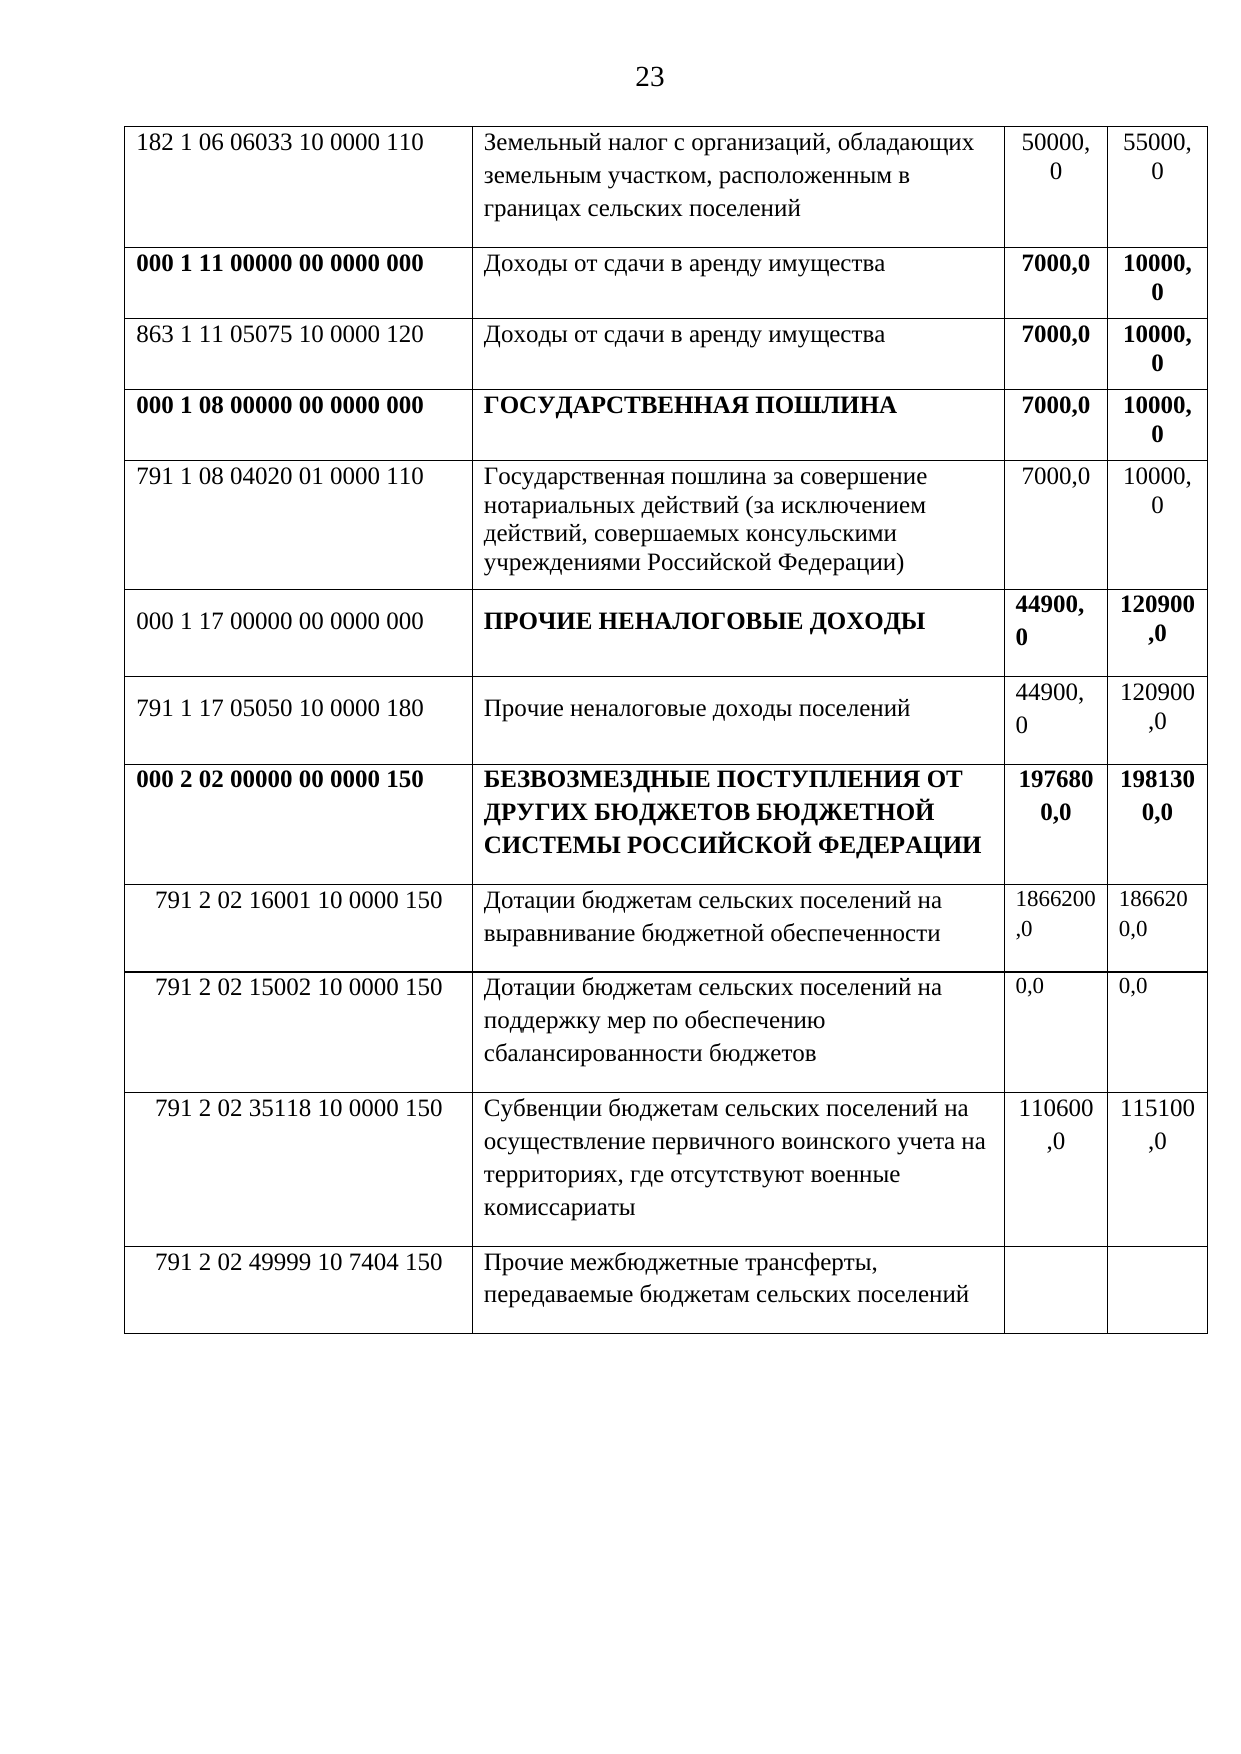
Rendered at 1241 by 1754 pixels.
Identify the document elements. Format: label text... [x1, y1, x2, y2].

table_cell 1866200,0 [1108, 885, 1207, 971]
table_cell 791 1 17 05050 10 0000 180 [125, 677, 472, 763]
table_cell 115100,0 [1108, 1093, 1207, 1246]
table_cell 7000,0 [1005, 461, 1107, 588]
table_cell ПРОЧИЕ НЕНАЛОГОВЫЕ ДОХОДЫ [473, 590, 1004, 676]
table_cell Доходы от сдачи в аренду имущества [473, 248, 1004, 318]
table_cell 110600,0 [1005, 1093, 1107, 1246]
table_cell Доходы от сдачи в аренду имущества [473, 319, 1004, 389]
table_cell 1976800,0 [1005, 765, 1107, 884]
table_cell Дотации бюджетам сельских поселений на выравнивание бюджетной обеспеченности [473, 885, 1004, 971]
table_cell 55000,0 [1108, 127, 1207, 247]
table_cell 1981300,0 [1108, 765, 1207, 884]
table_cell 120900,0 [1108, 590, 1207, 676]
table_cell 182 1 06 06033 10 0000 110 [125, 127, 472, 247]
table_cell 863 1 11 05075 10 0000 120 [125, 319, 472, 389]
table_cell 791 1 08 04020 01 0000 110 [125, 461, 472, 588]
table_cell 000 1 08 00000 00 0000 000 [125, 390, 472, 460]
table_cell [1005, 1247, 1107, 1333]
table_cell 50000,0 [1005, 127, 1107, 247]
table_cell 791 2 02 49999 10 7404 150 [125, 1247, 472, 1333]
table_cell 791 2 02 35118 10 0000 150 [125, 1093, 472, 1246]
table_cell 0,0 [1108, 973, 1207, 1092]
table_cell 44900,0 [1005, 677, 1107, 763]
table_cell Прочие межбюджетные трансферты, передаваемые бюджетам сельских поселений [473, 1247, 1004, 1333]
table_cell 10000,0 [1108, 319, 1207, 389]
table_cell 7000,0 [1005, 390, 1107, 460]
table_cell Субвенции бюджетам сельских поселений на осуществление первичного воинского учета на территориях, где отсутствуют военные комиссариаты [473, 1093, 1004, 1246]
table_cell Дотации бюджетам сельских поселений на поддержку мер по обеспечению сбалансированности бюджетов [473, 973, 1004, 1092]
table_cell 000 1 11 00000 00 0000 000 [125, 248, 472, 318]
table_cell 44900,0 [1005, 590, 1107, 676]
table_cell 7000,0 [1005, 319, 1107, 389]
table_cell Государственная пошлина за совершение нотариальных действий (за исключением действий, совершаемых консульскими учреждениями Российской Федерации) [473, 461, 1004, 588]
table_cell 000 2 02 00000 00 0000 150 [125, 765, 472, 884]
table_cell 10000,0 [1108, 461, 1207, 588]
table_cell Прочие неналоговые доходы поселений [473, 677, 1004, 763]
table_cell Земельный налог с организаций, обладающих земельным участком, расположенным в границах сельских поселений [473, 127, 1004, 247]
table_cell 1866200,0 [1005, 885, 1107, 971]
table_cell 0,0 [1005, 973, 1107, 1092]
table_cell 10000,0 [1108, 248, 1207, 318]
table_cell 120900,0 [1108, 677, 1207, 763]
table_cell 791 2 02 16001 10 0000 150 [125, 885, 472, 971]
table_cell 000 1 17 00000 00 0000 000 [125, 590, 472, 676]
table_cell 10000,0 [1108, 390, 1207, 460]
table_cell 7000,0 [1005, 248, 1107, 318]
table_cell БЕЗВОЗМЕЗДНЫЕ ПОСТУПЛЕНИЯ ОТ ДРУГИХ БЮДЖЕТОВ БЮДЖЕТНОЙ СИСТЕМЫ РОССИЙСКОЙ ФЕДЕРАЦИИ [473, 765, 1004, 884]
table_cell ГОСУДАРСТВЕННАЯ ПОШЛИНА [473, 390, 1004, 460]
table_cell 791 2 02 15002 10 0000 150 [125, 973, 472, 1092]
table_cell [1108, 1247, 1207, 1333]
